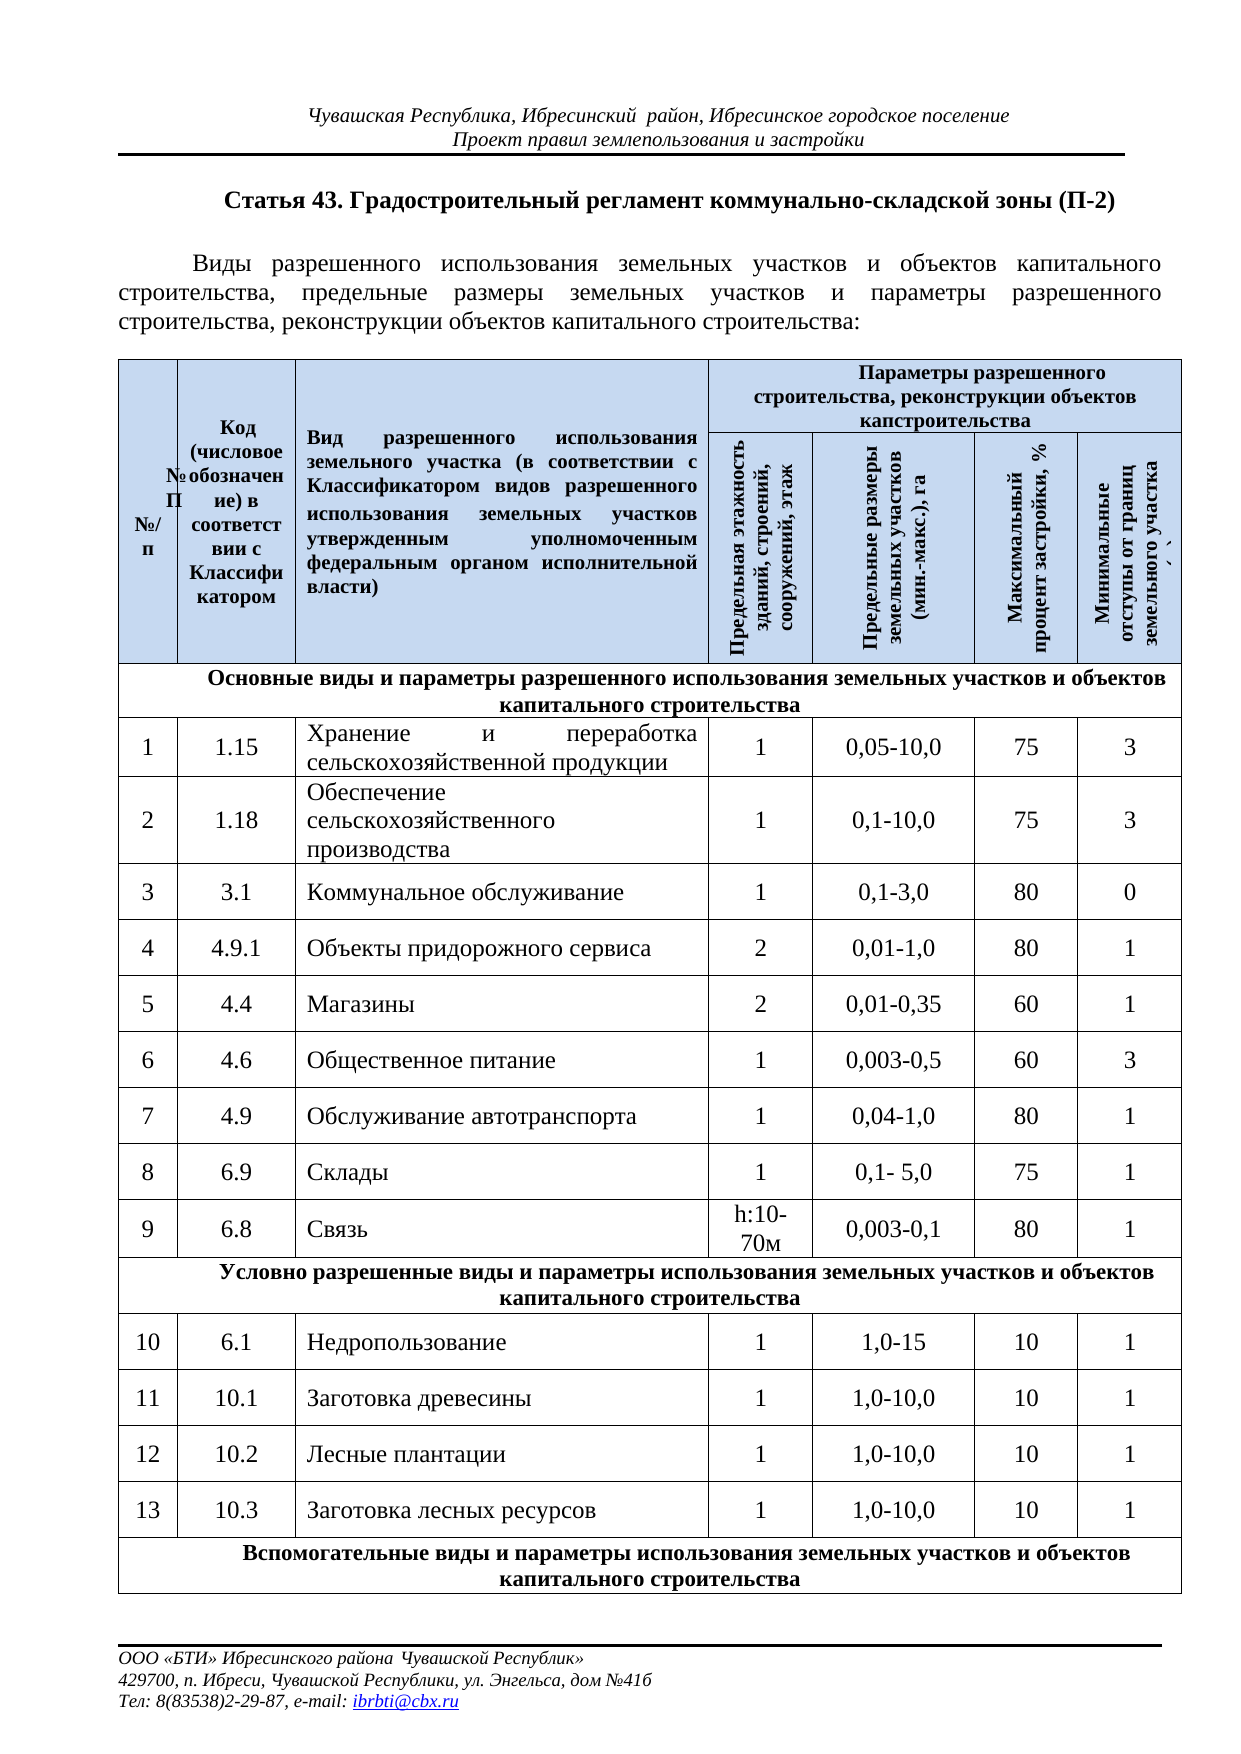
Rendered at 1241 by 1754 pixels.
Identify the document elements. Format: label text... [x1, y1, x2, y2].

table_cell 75 [975, 777, 1077, 863]
table_cell 1 [1078, 920, 1181, 975]
table_cell 0,1- 5,0 [813, 1144, 974, 1198]
table_cell 3 [1078, 718, 1181, 776]
table_cell 0 [1078, 864, 1181, 919]
table_cell 10.2 [178, 1426, 295, 1481]
table_cell Обеспечение сельскохозяйственного производства [296, 777, 708, 863]
table_cell 2 [119, 777, 177, 863]
table_cell 10 [975, 1370, 1077, 1425]
table_cell Предельная этажность зданий, строений, сооружений, этаж [709, 433, 812, 663]
table_header Вид разрешенного использования земельного участка (в соответствии с Классификатором видов разрешенного использования земельных участков утвержденным уполномоченным федеральным органом исполнительной власти) [296, 360, 708, 663]
table_cell 6.8 [178, 1200, 295, 1257]
table_cell 0,1-10,0 [813, 777, 974, 863]
table_cell 1 [709, 1426, 812, 1481]
table_cell 80 [975, 1200, 1077, 1257]
table_cell 1 [709, 1032, 812, 1087]
table_cell 7 [119, 1088, 177, 1143]
table_cell Предельные размеры земельных участков (мин.-макс.), га [813, 433, 974, 663]
table_cell 4 [119, 920, 177, 975]
table_cell 4.6 [178, 1032, 295, 1087]
table_cell 1 [709, 1482, 812, 1537]
table_cell 1 [709, 1144, 812, 1198]
table_cell 10 [119, 1314, 177, 1369]
table_cell 4.9.1 [178, 920, 295, 975]
table_cell 6 [119, 1032, 177, 1087]
table_cell 80 [975, 920, 1077, 975]
table_cell Вспомогательные виды и параметры использования земельных участков и объектов капитального строительства [119, 1538, 1181, 1593]
table_cell 1,0-10,0 [813, 1426, 974, 1481]
table_cell Лесные плантации [296, 1426, 708, 1481]
table_cell 0,003-0,1 [813, 1200, 974, 1257]
table_cell Недропользование [296, 1314, 708, 1369]
table_cell 3 [1078, 1032, 1181, 1087]
table_cell Хранение и переработка сельскохозяйственной продукции [296, 718, 708, 776]
table_cell 0,01-1,0 [813, 920, 974, 975]
table_cell 60 [975, 1032, 1077, 1087]
table_cell 60 [975, 976, 1077, 1031]
table_cell 10.1 [178, 1370, 295, 1425]
table_cell 0,04-1,0 [813, 1088, 974, 1143]
table_cell 6.9 [178, 1144, 295, 1198]
table_cell 6.1 [178, 1314, 295, 1369]
table_cell 1,0-15 [813, 1314, 974, 1369]
table_cell Заготовка лесных ресурсов [296, 1482, 708, 1537]
table_cell 1.18 [178, 777, 295, 863]
table_cell 1 [709, 777, 812, 863]
table_cell 11 [119, 1370, 177, 1425]
table_cell Минимальные отступы от границ земельного участка (м) [1078, 433, 1181, 663]
table_cell 1 [1078, 1370, 1181, 1425]
table_cell Магазины [296, 976, 708, 1031]
table_cell 9 [119, 1200, 177, 1257]
table_cell 1 [709, 718, 812, 776]
table_cell 10 [975, 1314, 1077, 1369]
table_cell 1,0-10,0 [813, 1482, 974, 1537]
table_cell Связь [296, 1200, 708, 1257]
table_cell 1,0-10,0 [813, 1370, 974, 1425]
table_cell 4.4 [178, 976, 295, 1031]
table_cell 1 [709, 1088, 812, 1143]
table_cell Коммунальное обслуживание [296, 864, 708, 919]
table_cell 1 [119, 718, 177, 776]
table_cell 1 [1078, 1144, 1181, 1198]
table_cell 1 [709, 1314, 812, 1369]
table_header Код (числовое обозначение) в соответствии с Классификатором [178, 360, 295, 663]
table_cell h:10-70м [709, 1200, 812, 1257]
table_cell 2 [709, 976, 812, 1031]
table_cell 3 [119, 864, 177, 919]
table_cell 10 [975, 1482, 1077, 1537]
table_cell 1 [1078, 1426, 1181, 1481]
table_cell 1 [1078, 1200, 1181, 1257]
table_cell 12 [119, 1426, 177, 1481]
table_cell 1 [1078, 1482, 1181, 1537]
table_cell 0,05-10,0 [813, 718, 974, 776]
table_cell 1 [1078, 976, 1181, 1031]
table_cell 10.3 [178, 1482, 295, 1537]
table_cell 3 [1078, 777, 1181, 863]
table_cell 1 [709, 1370, 812, 1425]
table_cell Обслуживание автотранспорта [296, 1088, 708, 1143]
table_cell 8 [119, 1144, 177, 1198]
table_cell Объекты придорожного сервиса [296, 920, 708, 975]
table_cell 1 [709, 864, 812, 919]
table_cell 75 [975, 1144, 1077, 1198]
table_cell 4.9 [178, 1088, 295, 1143]
table_header № П№/п [119, 360, 177, 663]
list Статья 43. Градостроительный регламент коммунально-складской зоны (П-2) [118, 185, 1162, 213]
table_cell 13 [119, 1482, 177, 1537]
table_cell 1 [1078, 1314, 1181, 1369]
table_cell Максимальный процент застройки, % [975, 433, 1077, 663]
table_cell 0,003-0,5 [813, 1032, 974, 1087]
table_cell 0,01-0,35 [813, 976, 974, 1031]
table_cell Заготовка древесины [296, 1370, 708, 1425]
table_header Параметры разрешенного строительства, реконструкции объектов капстроительства [709, 360, 1181, 432]
table_cell Основные виды и параметры разрешенного использования земельных участков и объектов капитального строительства [119, 664, 1181, 717]
table_cell 1.15 [178, 718, 295, 776]
table_cell 1 [1078, 1088, 1181, 1143]
table_cell 10 [975, 1426, 1077, 1481]
table_cell 3.1 [178, 864, 295, 919]
table_cell 2 [709, 920, 812, 975]
table_cell 5 [119, 976, 177, 1031]
table_cell Общественное питание [296, 1032, 708, 1087]
table_cell 80 [975, 864, 1077, 919]
table_cell 0,1-3,0 [813, 864, 974, 919]
table_cell Условно разрешенные виды и параметры использования земельных участков и объектов капитального строительства [119, 1258, 1181, 1313]
table_cell 80 [975, 1088, 1077, 1143]
text Виды разрешенного использования земельных участков и объектов капитального строительства, предельные размеры земельных участков и параметры разрешенного строительства, реконструкции объектов капитального строительства: [118, 248, 1162, 335]
table_cell 75 [975, 718, 1077, 776]
table_cell Склады [296, 1144, 708, 1198]
